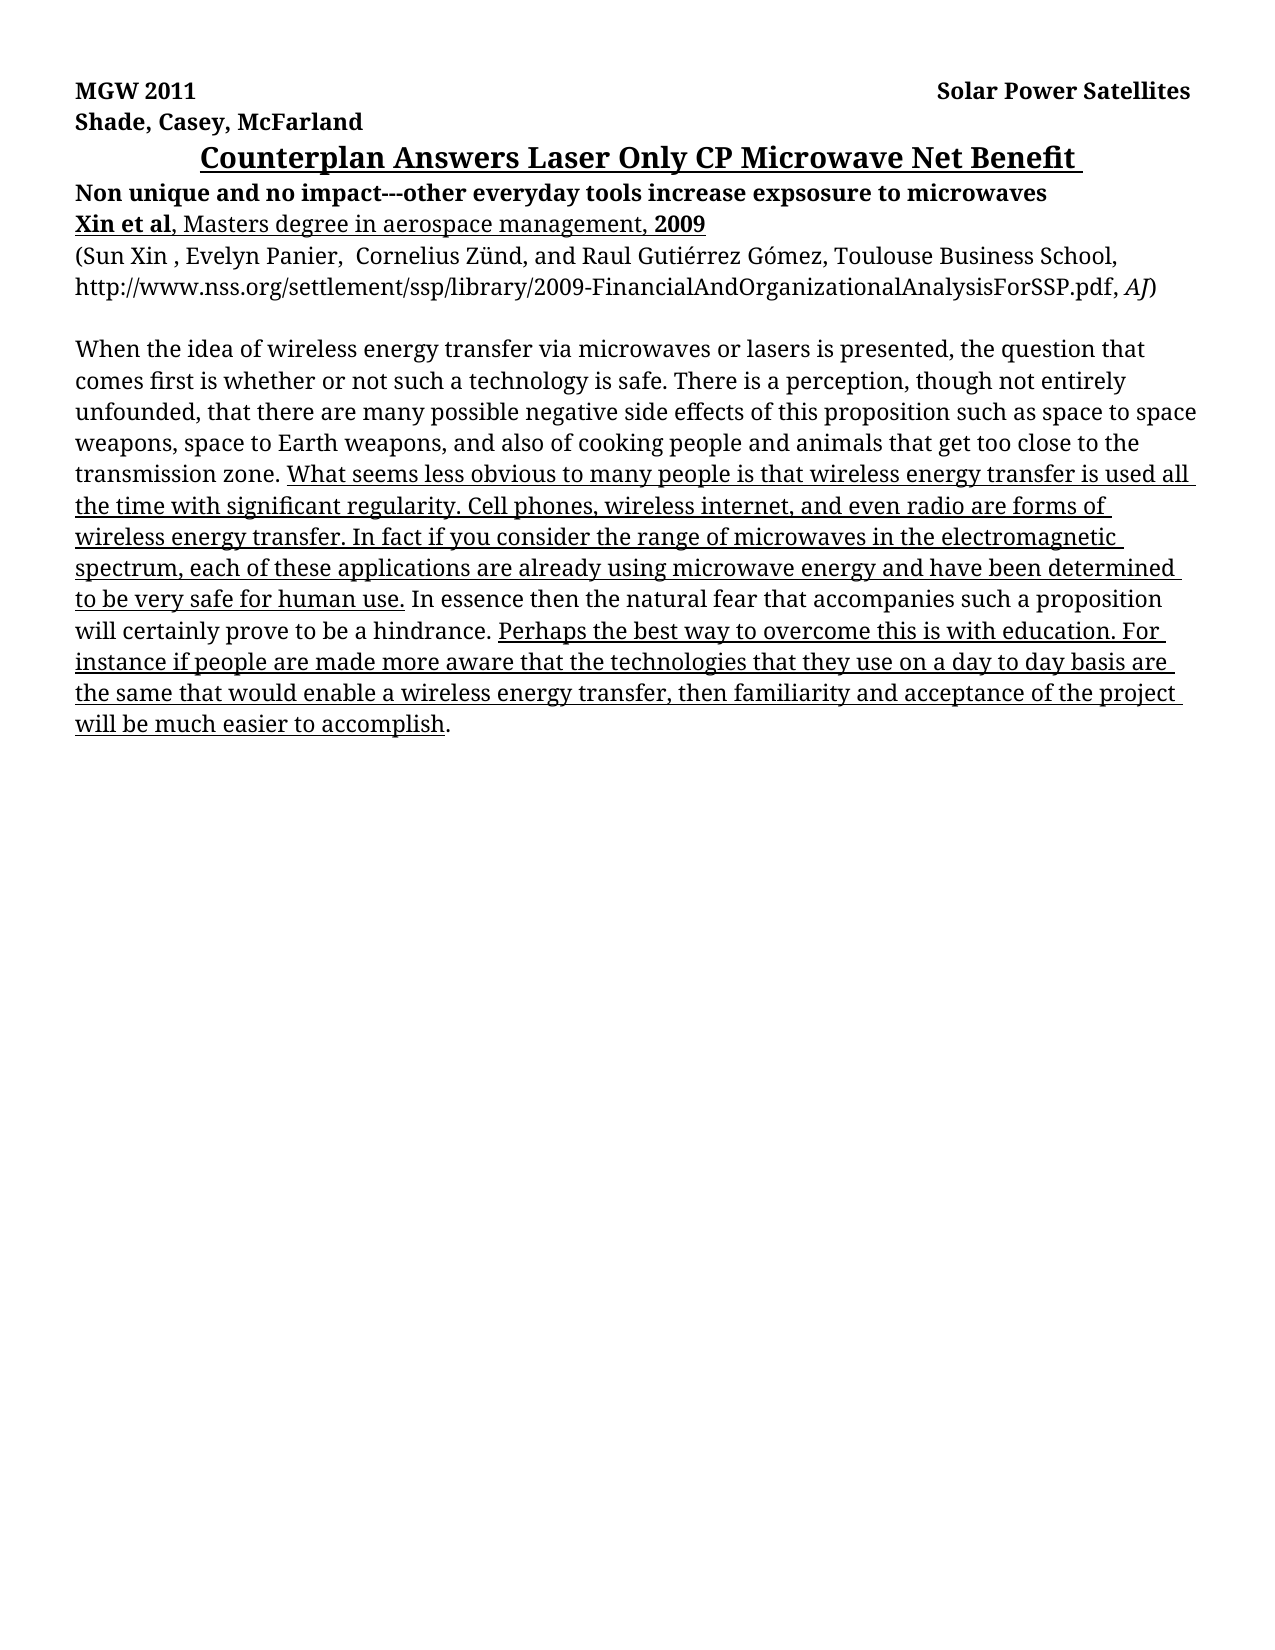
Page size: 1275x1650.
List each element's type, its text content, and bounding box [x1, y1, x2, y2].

text (Sun Xin , Evelyn Panier, Cornelius Zünd, and Raul Gutiérrez Gómez, Toulouse Business School, http://www.nss.org/settlement/ssp/library/2009-FinancialAndOrganizationalAnalysisForSSP.pdf, AJ) [75, 240, 1200, 302]
text Xin et al, Masters degree in aerospace management, 2009 [75, 208, 1200, 240]
subtitle Counterplan Answers Laser Only CP Microwave Net Benefit [75, 137, 1200, 177]
text When the idea of wireless energy transfer via microwaves or lasers is presented, the question that comes first is whether or not such a technology is safe. There is a perception, though not entirely unfounded, that there are many possible negative side effects of this proposition such as space to space weapons, space to Earth weapons, and also of cooking people and animals that get too close to the transmission zone. What seems less obvious to many people is that wireless energy transfer is used all the time with significant regularity. Cell phones, wireless internet, and even radio are forms of wireless energy transfer. In fact if you consider the range of microwaves in the electromagnetic spectrum, each of these applications are already using microwave energy and have been determined to be very safe for human use. In essence then the natural fear that accompanies such a proposition will certainly prove to be a hindrance. Perhaps the best way to overcome this is with education. For instance if people are made more aware that the technologies that they use on a day to day basis are the same that would enable a wireless energy transfer, then familiarity and acceptance of the project will be much easier to accomplish. [75, 333, 1200, 740]
text Non unique and no impact---other everyday tools increase expsosure to microwaves [75, 177, 1200, 208]
